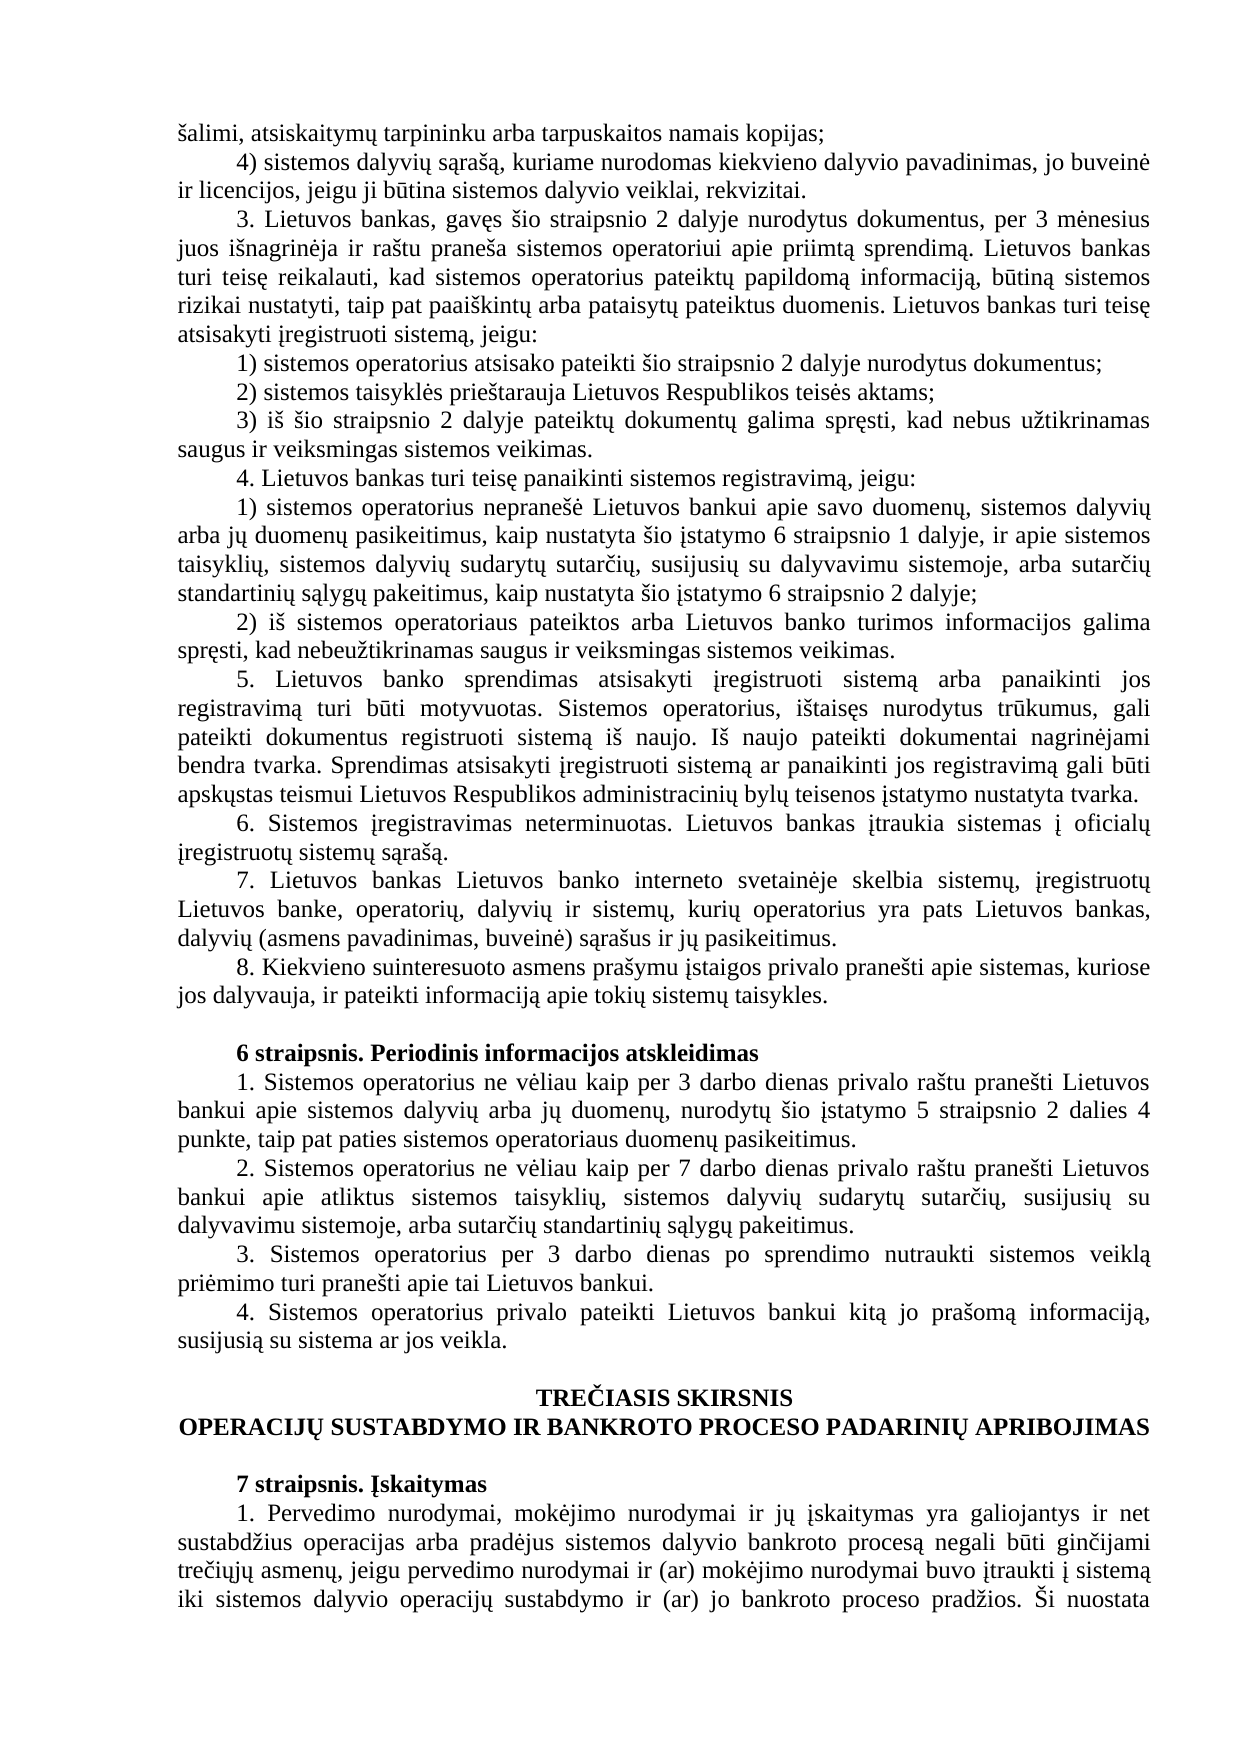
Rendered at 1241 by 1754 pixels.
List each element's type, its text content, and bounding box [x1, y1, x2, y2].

text 6 straipsnis. Periodinis informacijos atskleidimas [177, 1038, 1152, 1067]
text 2) sistemos taisyklės prieštarauja Lietuvos Respublikos teisės aktams; [177, 377, 1152, 406]
text 3. Sistemos operatorius per 3 darbo dienas po sprendimo nutraukti sistemos veiklą priėmimo turi pranešti apie tai Lietuvos bankui. [177, 1239, 1152, 1297]
text 6. Sistemos įregistravimas neterminuotas. Lietuvos bankas įtraukia sistemas į oficialų įregistruotų sistemų sąrašą. [177, 808, 1152, 866]
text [177, 118, 1152, 147]
text 1) sistemos operatorius nepranešė Lietuvos bankui apie savo duomenų, sistemos dalyvių arba jų duomenų pasikeitimus, kaip nustatyta šio įstatymo 6 straipsnio 1 dalyje, ir apie sistemos taisyklių, sistemos dalyvių sudarytų sutarčių, susijusių su dalyvavimu sistemoje, arba sutarčių standartinių sąlygų pakeitimus, kaip nustatyta šio įstatymo 6 straipsnio 2 dalyje; [177, 492, 1152, 607]
text 1) sistemos operatorius atsisako pateikti šio straipsnio 2 dalyje nurodytus dokumentus; [177, 348, 1152, 377]
text 2) iš sistemos operatoriaus pateiktos arba Lietuvos banko turimos informacijos galima spręsti, kad nebeužtikrinamas saugus ir veiksmingas sistemos veikimas. [177, 607, 1152, 664]
text 1. Sistemos operatorius ne vėliau kaip per 3 darbo dienas privalo raštu pranešti Lietuvos bankui apie sistemos dalyvių arba jų duomenų, nurodytų šio įstatymo 5 straipsnio 2 dalies 4 punkte, taip pat paties sistemos operatoriaus duomenų pasikeitimus. [177, 1067, 1152, 1153]
text 7. Lietuvos bankas Lietuvos banko interneto svetainėje skelbia sistemų, įregistruotų Lietuvos banke, operatorių, dalyvių ir sistemų, kurių operatorius yra pats Lietuvos bankas, dalyvių (asmens pavadinimas, buveinė) sąrašus ir jų pasikeitimus. [177, 866, 1152, 952]
text 4) sistemos dalyvių sąrašą, kuriame nurodomas kiekvieno dalyvio pavadinimas, jo buveinė ir licencijos, jeigu ji būtina sistemos dalyvio veiklai, rekvizitai. [177, 147, 1152, 204]
text 4. Sistemos operatorius privalo pateikti Lietuvos bankui kitą jo prašomą informaciją, susijusią su sistema ar jos veikla. [177, 1297, 1152, 1354]
text TREČIASIS SKIRSNIS [177, 1383, 1152, 1412]
text 2. Sistemos operatorius ne vėliau kaip per 7 darbo dienas privalo raštu pranešti Lietuvos bankui apie atliktus sistemos taisyklių, sistemos dalyvių sudarytų sutarčių, susijusių su dalyvavimu sistemoje, arba sutarčių standartinių sąlygų pakeitimus. [177, 1153, 1152, 1239]
text 3) iš šio straipsnio 2 dalyje pateiktų dokumentų galima spręsti, kad nebus užtikrinamas saugus ir veiksmingas sistemos veikimas. [177, 406, 1152, 463]
text 8. Kiekvieno suinteresuoto asmens prašymu įstaigos privalo pranešti apie sistemas, kuriose jos dalyvauja, ir pateikti informaciją apie tokių sistemų taisykles. [177, 952, 1152, 1009]
text 3. Lietuvos bankas, gavęs šio straipsnio 2 dalyje nurodytus dokumentus, per 3 mėnesius juos išnagrinėja ir raštu praneša sistemos operatoriui apie priimtą sprendimą. Lietuvos bankas turi teisę reikalauti, kad sistemos operatorius pateiktų papildomą informaciją, būtiną sistemos rizikai nustatyti, taip pat paaiškintų arba pataisytų pateiktus duomenis. Lietuvos bankas turi teisę atsisakyti įregistruoti sistemą, jeigu: [177, 204, 1152, 348]
text OPERACIJŲ SUSTABDYMO IR BANKROTO PROCESO PADARINIŲ APRIBOJIMAS [177, 1412, 1152, 1441]
text 4. Lietuvos bankas turi teisę panaikinti sistemos registravimą, jeigu: [177, 463, 1152, 492]
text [177, 1498, 1152, 1613]
text 5. Lietuvos banko sprendimas atsisakyti įregistruoti sistemą arba panaikinti jos registravimą turi būti motyvuotas. Sistemos operatorius, ištaisęs nurodytus trūkumus, gali pateikti dokumentus registruoti sistemą iš naujo. Iš naujo pateikti dokumentai nagrinėjami bendra tvarka. Sprendimas atsisakyti įregistruoti sistemą ar panaikinti jos registravimą gali būti apskųstas teismui Lietuvos Respublikos administracinių bylų teisenos įstatymo nustatyta tvarka. [177, 664, 1152, 808]
text 7 straipsnis. Įskaitymas [177, 1469, 1152, 1498]
